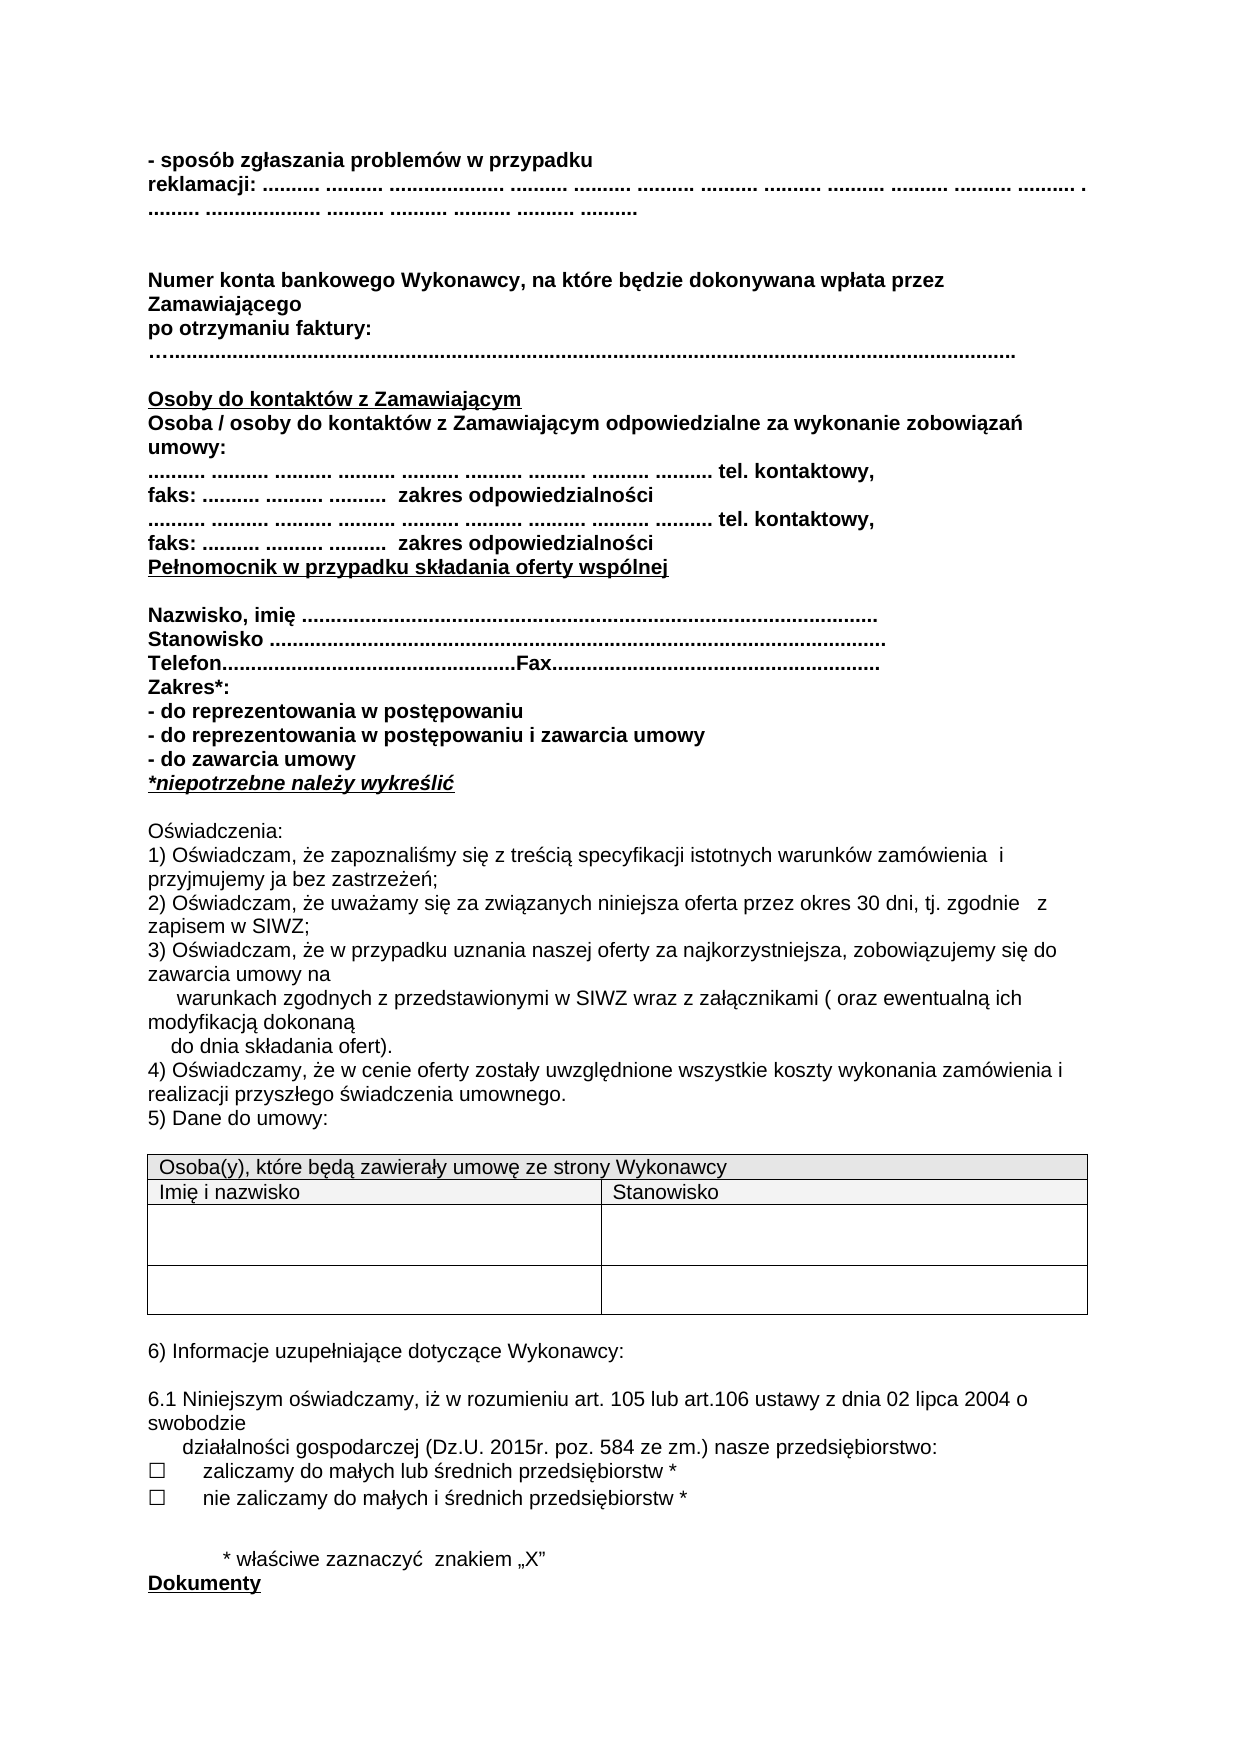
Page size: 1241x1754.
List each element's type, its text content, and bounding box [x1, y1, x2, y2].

text 1) Oświadczam, że zapoznaliśmy się z treścią specyfikacji istotnych warunków zamówienia i przyjmujemy ja bez zastrzeżeń; [148, 842, 1093, 890]
text 6) Informacje uzupełniające dotyczące Wykonawcy: [148, 1339, 1093, 1363]
text …................................................................................................................................................... [148, 339, 1093, 363]
text po otrzymaniu faktury: [148, 315, 1093, 339]
text Nazwisko, imię .................................................................................................... [148, 603, 1093, 627]
text 2) Oświadczam, że uważamy się za związanych niniejsza oferta przez okres 30 dni, tj. zgodnie z zapisem w SIWZ; [148, 890, 1093, 938]
text 6.1 Niniejszym oświadczamy, iż w rozumieniu art. 105 lub art.106 ustawy z dnia 02 lipca 2004 o swobodzie [148, 1387, 1093, 1434]
text .......... .......... .......... .......... .......... .......... .......... .......... .......... tel. kontaktowy, faks: .......... .......... .......... zakres odpowiedzialności [148, 507, 1093, 555]
text Stanowisko ........................................................................................................... [148, 627, 1093, 651]
table_cell Stanowisko [602, 1180, 1087, 1204]
text działalności gospodarczej (Dz.U. 2015r. poz. 584 ze zm.) nasze przedsiębiorstwo: [148, 1434, 1093, 1458]
table_cell [602, 1205, 1087, 1265]
table_cell [602, 1266, 1087, 1314]
text Zakres*: [148, 675, 1093, 699]
text - sposób zgłaszania problemów w przypadku reklamacji: .......... .......... .................... .......... .......... .......... .......... .......... .......... .......... .......... .......... .......... .................... .......... .......... .......... .......... .......... [148, 148, 1093, 219]
list * właściwe zaznaczyć znakiem „X” [223, 1547, 1093, 1571]
text Numer konta bankowego Wykonawcy, na które będzie dokonywana wpłata przez Zamawiającego [148, 267, 1093, 315]
text Telefon...................................................Fax......................................................... [148, 651, 1093, 675]
text 4) Oświadczamy, że w cenie oferty zostały uwzględnione wszystkie koszty wykonania zamówienia i realizacji przyszłego świadczenia umownego. [148, 1058, 1093, 1106]
text Pełnomocnik w przypadku składania oferty wspólnej [148, 555, 1093, 579]
text - do zawarcia umowy [148, 747, 1093, 771]
text *niepotrzebne należy wykreślić [148, 771, 1093, 794]
text Osoby do kontaktów z Zamawiającym [148, 387, 1093, 411]
list ☐ nie zaliczamy do małych i średnich przedsiębiorstw * [148, 1486, 1093, 1510]
text - do reprezentowania w postępowaniu [148, 699, 1093, 723]
text - do reprezentowania w postępowaniu i zawarcia umowy [148, 723, 1093, 747]
text .......... .......... .......... .......... .......... .......... .......... .......... .......... tel. kontaktowy, faks: .......... .......... .......... zakres odpowiedzialności [148, 459, 1093, 507]
text 3) Oświadczam, że w przypadku uznania naszej oferty za najkorzystniejsza, zobowiązujemy się do zawarcia umowy na [148, 938, 1093, 986]
table_cell [148, 1266, 601, 1314]
table_cell Imię i nazwisko [148, 1180, 601, 1204]
text 5) Dane do umowy: [148, 1106, 1093, 1130]
text Dokumenty [148, 1571, 1093, 1595]
text do dnia składania ofert). [148, 1034, 1093, 1058]
text warunkach zgodnych z przedstawionymi w SIWZ wraz z załącznikami ( oraz ewentualną ich modyfikacją dokonaną [148, 986, 1093, 1034]
table_cell [148, 1205, 601, 1265]
table_header Osoba(y), które będą zawierały umowę ze strony Wykonawcy [148, 1155, 1087, 1179]
text Oświadczenia: [148, 818, 1093, 842]
list ☐ zaliczamy do małych lub średnich przedsiębiorstw * [148, 1458, 1093, 1483]
text Osoba / osoby do kontaktów z Zamawiającym odpowiedzialne za wykonanie zobowiązań umowy: [148, 411, 1093, 459]
